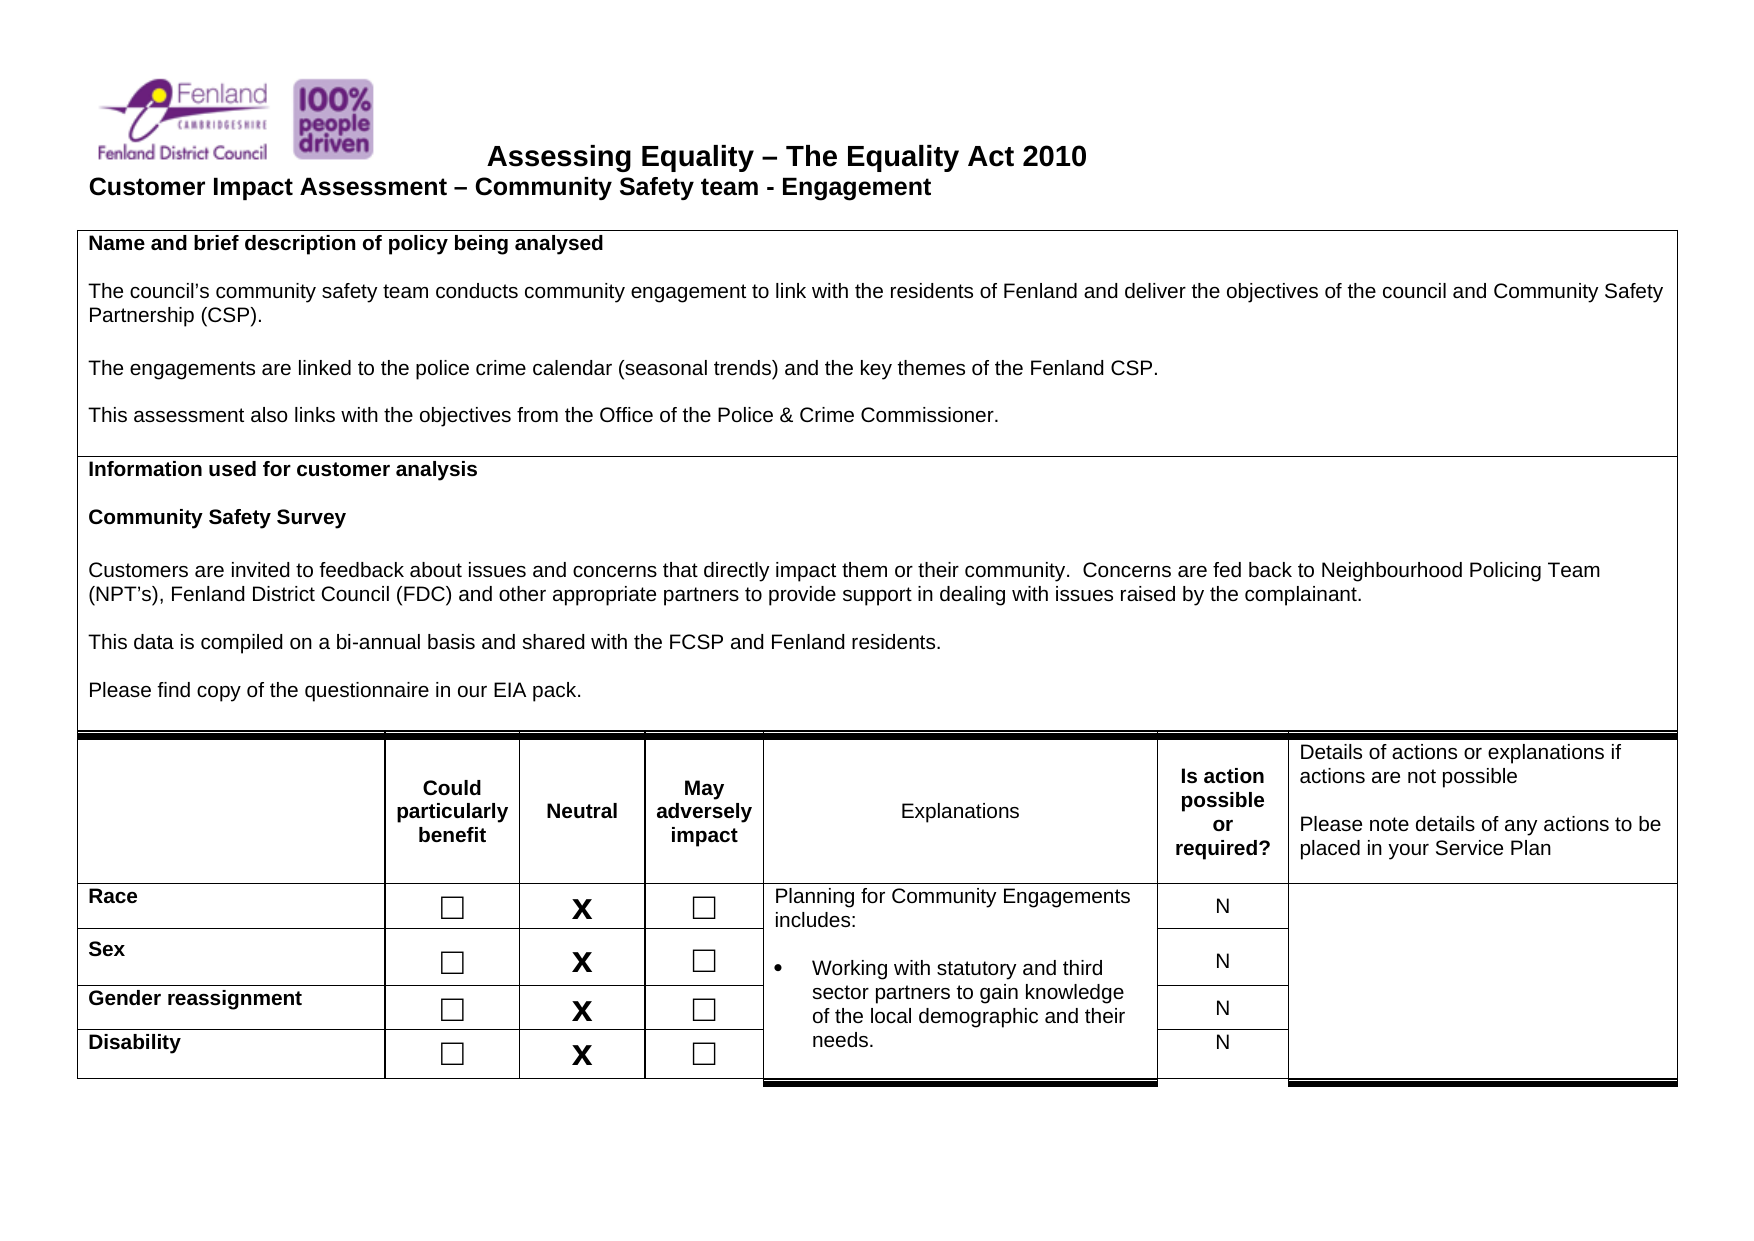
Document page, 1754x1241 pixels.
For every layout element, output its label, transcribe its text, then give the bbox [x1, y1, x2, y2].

table_cell [1289, 884, 1677, 1078]
table_cell N [1158, 986, 1288, 1029]
text Customer Impact Assessment – Community Safety team - Engagement [89, 172, 1665, 201]
table_cell □ [646, 929, 763, 985]
table_cell x [520, 884, 644, 927]
table_cell Neutral [520, 740, 644, 883]
table_cell □ [646, 884, 763, 927]
table_cell N [1158, 884, 1288, 927]
table_cell May adversely impact [646, 740, 763, 883]
table_cell □ [386, 884, 519, 927]
table_cell Race [78, 884, 384, 927]
table_cell Explanations [764, 740, 1157, 883]
table_cell x [520, 929, 644, 985]
table_cell Planning for Community Engagements includes: Working with statutory and third sector partners to gain knowledge of the local demographic and their needs. Working with partners through CSP, statutory partners and third sector to provide a range of information and support to residents. Delivering engagement events in varied locations/times to provide wider access to engagement events for residents. Adaptations during the Covid pandemic: Community engagement events are taking place online due to COVID social distancing regulations. These engagement events raise awareness of key safety messages. Residents are invited to submit their questions to FDC via survey monkey and Facebook before the event and view the completed community safety videos on YouTube. Where future engagement activity is permissible in venues, COVID guidelines, social distancing and the appropriate PPE will be strictly adhered to. Provision of translated material that reflect target groups as well as wider Fenland community. [764, 884, 1157, 1078]
table_cell □ [386, 986, 519, 1029]
table_cell N [1158, 929, 1288, 985]
table_cell □ [386, 1030, 519, 1078]
table_cell [78, 740, 384, 883]
table_cell x [520, 986, 644, 1029]
table_cell □ [646, 986, 763, 1029]
table_cell Details of actions or explanations if actions are not possible Please note details of any actions to be placed in your Service Plan [1289, 740, 1677, 883]
table_cell Information used for customer analysis Community Safety Survey Customers are invited to feedback about issues and concerns that directly impact them or their community. Concerns are fed back to Neighbourhood Policing Team (NPT’s), Fenland District Council (FDC) and other appropriate partners to provide support in dealing with issues raised by the complainant. This data is compiled on a bi-annual basis and shared with the FCSP and Fenland residents. Please find copy of the questionnaire in our EIA pack. [78, 457, 1677, 730]
table_cell Sex [78, 929, 384, 985]
table_cell x [520, 1030, 644, 1078]
table_cell Could particularly benefit [386, 740, 519, 883]
table_header Name and brief description of policy being analysed The council’s community safety team conducts community engagement to link with the residents of Fenland and deliver the objectives of the council and Community Safety Partnership (CSP). The engagements are linked to the police crime calendar (seasonal trends) and the key themes of the Fenland CSP. This assessment also links with the objectives from the Office of the Police & Crime Commissioner. [78, 231, 1677, 456]
table_cell Is action possible or required? [1158, 740, 1288, 883]
picture [88, 73, 383, 166]
table_cell □ [386, 929, 519, 985]
table_cell □ [646, 1030, 763, 1078]
table_cell Disability [78, 1030, 384, 1078]
table_cell Gender reassignment [78, 986, 384, 1029]
table_cell N [1158, 1030, 1288, 1078]
